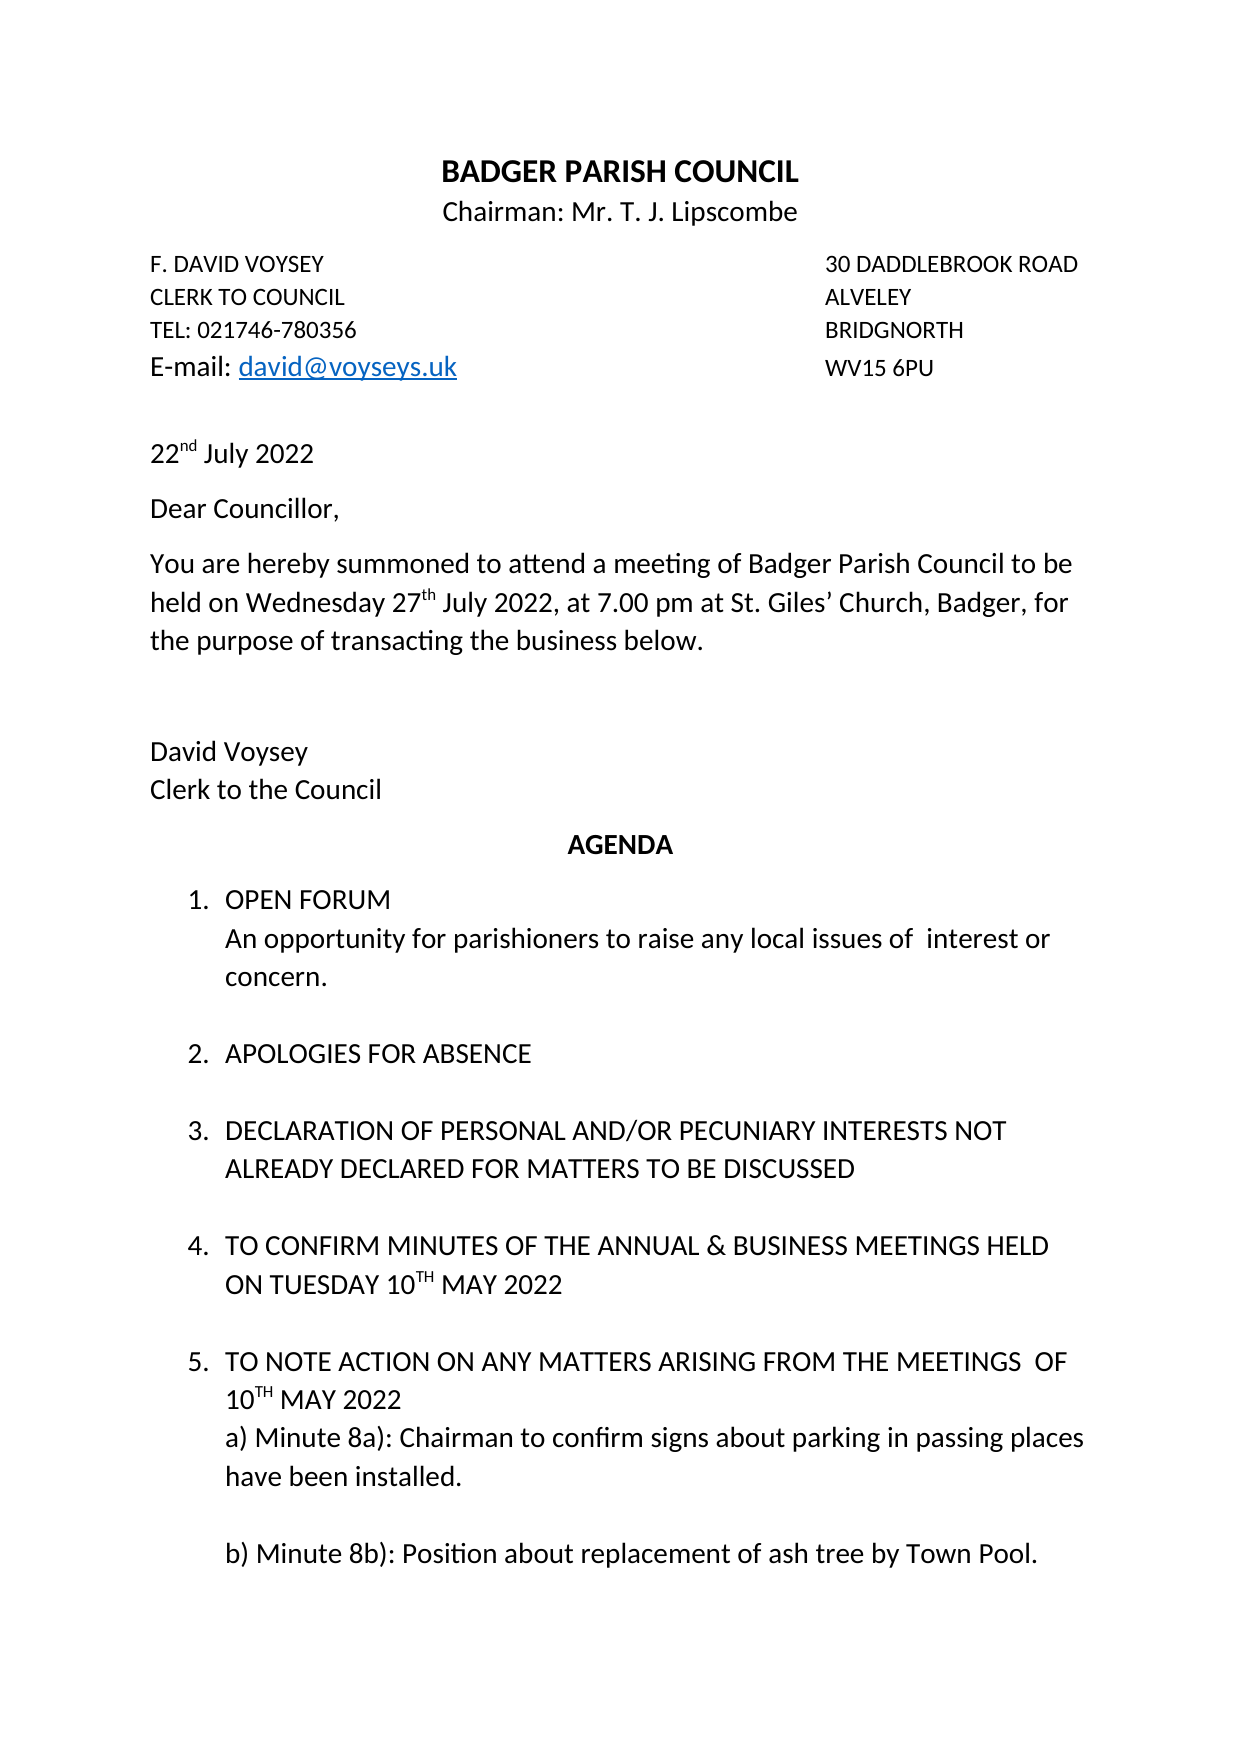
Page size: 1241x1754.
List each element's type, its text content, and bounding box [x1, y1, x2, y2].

text Dear Councillor, [150, 491, 1090, 526]
list DECLARATION OF PERSONAL AND/OR PECUNIARY INTERESTS NOT ALREADY DECLARED FOR MATTERS TO BE DISCUSSED [187, 1112, 1090, 1186]
text You are hereby summoned to attend a meeting of Badger Parish Council to be held on Wednesday 27th July 2022, at 7.00 pm at St. Giles’ Church, Badger, for the purpose of transacting the business below. [150, 546, 1090, 658]
text AGENDA [150, 826, 1090, 862]
list b) Minute 8b): Position about replacement of ash tree by Town Pool. [225, 1535, 1090, 1570]
list An opportunity for parishioners to raise any local issues of interest or concern. [225, 920, 1090, 994]
list APOLOGIES FOR ABSENCE [187, 1035, 1090, 1071]
text David Voysey Clerk to the Council [150, 733, 1090, 807]
text 22nd July 2022 [150, 435, 1090, 471]
list TO NOTE ACTION ON ANY MATTERS ARISING FROM THE MEETINGS OF 10TH MAY 2022 a) Minute 8a): Chairman to confirm signs about parking in passing places have been installed. [187, 1343, 1090, 1493]
list TO CONFIRM MINUTES OF THE ANNUAL & BUSINESS MEETINGS HELD ON TUESDAY 10TH MAY 2022 [187, 1227, 1090, 1301]
text BADGER PARISH COUNCIL Chairman: Mr. T. J. Lipscombe [150, 150, 1090, 229]
list OPEN FORUM [187, 881, 1090, 917]
text F. DAVID VOYSEY 30 DADDLEBROOK ROAD CLERK TO COUNCIL ALVELEY TEL: 021746-780356 BRIDGNORTH E-mail: david@voyseys.uk WV15 6PU [150, 249, 1090, 416]
